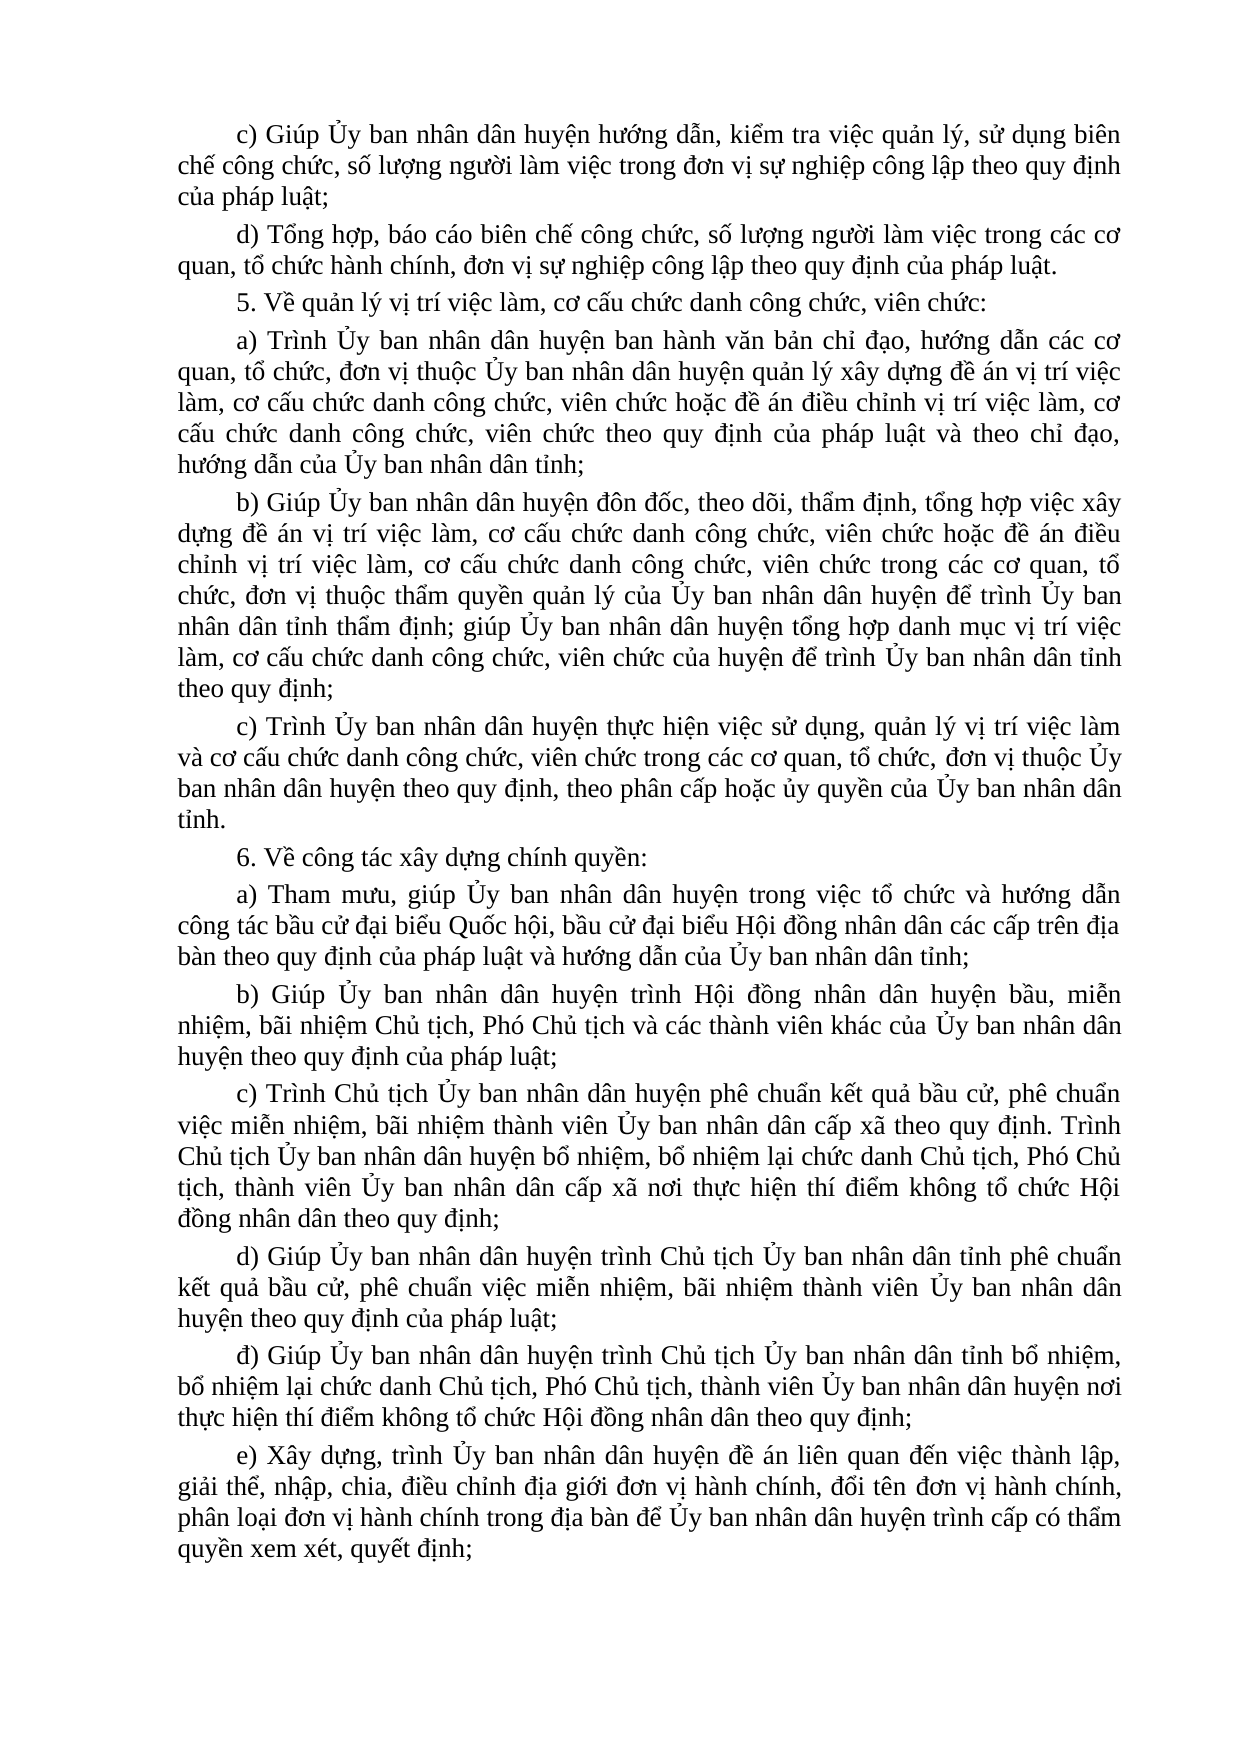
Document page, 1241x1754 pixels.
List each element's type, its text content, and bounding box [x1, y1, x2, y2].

text 6. Về công tác xây dựng chính quyền: [177, 841, 1122, 872]
text e) Xây dựng, trình Ủy ban nhân dân huyện đề án liên quan đến việc thành lập, giải thể, nhập, chia, điều chỉnh địa giới đơn vị hành chính, đổi tên đơn vị hành chính, phân loại đơn vị hành chính trong địa bàn để Ủy ban nhân dân huyện trình cấp có thẩm quyền xem xét, quyết định; [177, 1439, 1122, 1563]
text d) Tổng hợp, báo cáo biên chế công chức, số lượng người làm việc trong các cơ quan, tổ chức hành chính, đơn vị sự nghiệp công lập theo quy định của pháp luật. [177, 218, 1122, 280]
text c) Trình Chủ tịch Ủy ban nhân dân huyện phê chuẩn kết quả bầu cử, phê chuẩn việc miễn nhiệm, bãi nhiệm thành viên Ủy ban nhân dân cấp xã theo quy định. Trình Chủ tịch Ủy ban nhân dân huyện bổ nhiệm, bổ nhiệm lại chức danh Chủ tịch, Phó Chủ tịch, thành viên Ủy ban nhân dân cấp xã nơi thực hiện thí điểm không tổ chức Hội đồng nhân dân theo quy định; [177, 1078, 1122, 1233]
text đ) Giúp Ủy ban nhân dân huyện trình Chủ tịch Ủy ban nhân dân tỉnh bổ nhiệm, bổ nhiệm lại chức danh Chủ tịch, Phó Chủ tịch, thành viên Ủy ban nhân dân huyện nơi thực hiện thí điểm không tổ chức Hội đồng nhân dân theo quy định; [177, 1339, 1122, 1433]
text b) Giúp Ủy ban nhân dân huyện đôn đốc, theo dõi, thẩm định, tổng hợp việc xây dựng đề án vị trí việc làm, cơ cấu chức danh công chức, viên chức hoặc đề án điều chỉnh vị trí việc làm, cơ cấu chức danh công chức, viên chức trong các cơ quan, tổ chức, đơn vị thuộc thẩm quyền quản lý của Ủy ban nhân dân huyện để trình Ủy ban nhân dân tỉnh thẩm định; giúp Ủy ban nhân dân huyện tổng hợp danh mục vị trí việc làm, cơ cấu chức danh công chức, viên chức của huyện để trình Ủy ban nhân dân tỉnh theo quy định; [177, 486, 1122, 704]
text b) Giúp Ủy ban nhân dân huyện trình Hội đồng nhân dân huyện bầu, miễn nhiệm, bãi nhiệm Chủ tịch, Phó Chủ tịch và các thành viên khác của Ủy ban nhân dân huyện theo quy định của pháp luật; [177, 978, 1122, 1071]
text a) Tham mưu, giúp Ủy ban nhân dân huyện trong việc tổ chức và hướng dẫn công tác bầu cử đại biểu Quốc hội, bầu cử đại biểu Hội đồng nhân dân các cấp trên địa bàn theo quy định của pháp luật và hướng dẫn của Ủy ban nhân dân tỉnh; [177, 878, 1122, 972]
text 5. Về quản lý vị trí việc làm, cơ cấu chức danh công chức, viên chức: [177, 286, 1122, 317]
text c) Trình Ủy ban nhân dân huyện thực hiện việc sử dụng, quản lý vị trí việc làm và cơ cấu chức danh công chức, viên chức trong các cơ quan, tổ chức, đơn vị thuộc Ủy ban nhân dân huyện theo quy định, theo phân cấp hoặc ủy quyền của Ủy ban nhân dân tỉnh. [177, 710, 1122, 834]
text d) Giúp Ủy ban nhân dân huyện trình Chủ tịch Ủy ban nhân dân tỉnh phê chuẩn kết quả bầu cử, phê chuẩn việc miễn nhiệm, bãi nhiệm thành viên Ủy ban nhân dân huyện theo quy định của pháp luật; [177, 1239, 1122, 1333]
text a) Trình Ủy ban nhân dân huyện ban hành văn bản chỉ đạo, hướng dẫn các cơ quan, tổ chức, đơn vị thuộc Ủy ban nhân dân huyện quản lý xây dựng đề án vị trí việc làm, cơ cấu chức danh công chức, viên chức hoặc đề án điều chỉnh vị trí việc làm, cơ cấu chức danh công chức, viên chức theo quy định của pháp luật và theo chỉ đạo, hướng dẫn của Ủy ban nhân dân tỉnh; [177, 324, 1122, 479]
text c) Giúp Ủy ban nhân dân huyện hướng dẫn, kiểm tra việc quản lý, sử dụng biên chế công chức, số lượng người làm việc trong đơn vị sự nghiệp công lập theo quy định của pháp luật; [177, 118, 1122, 212]
